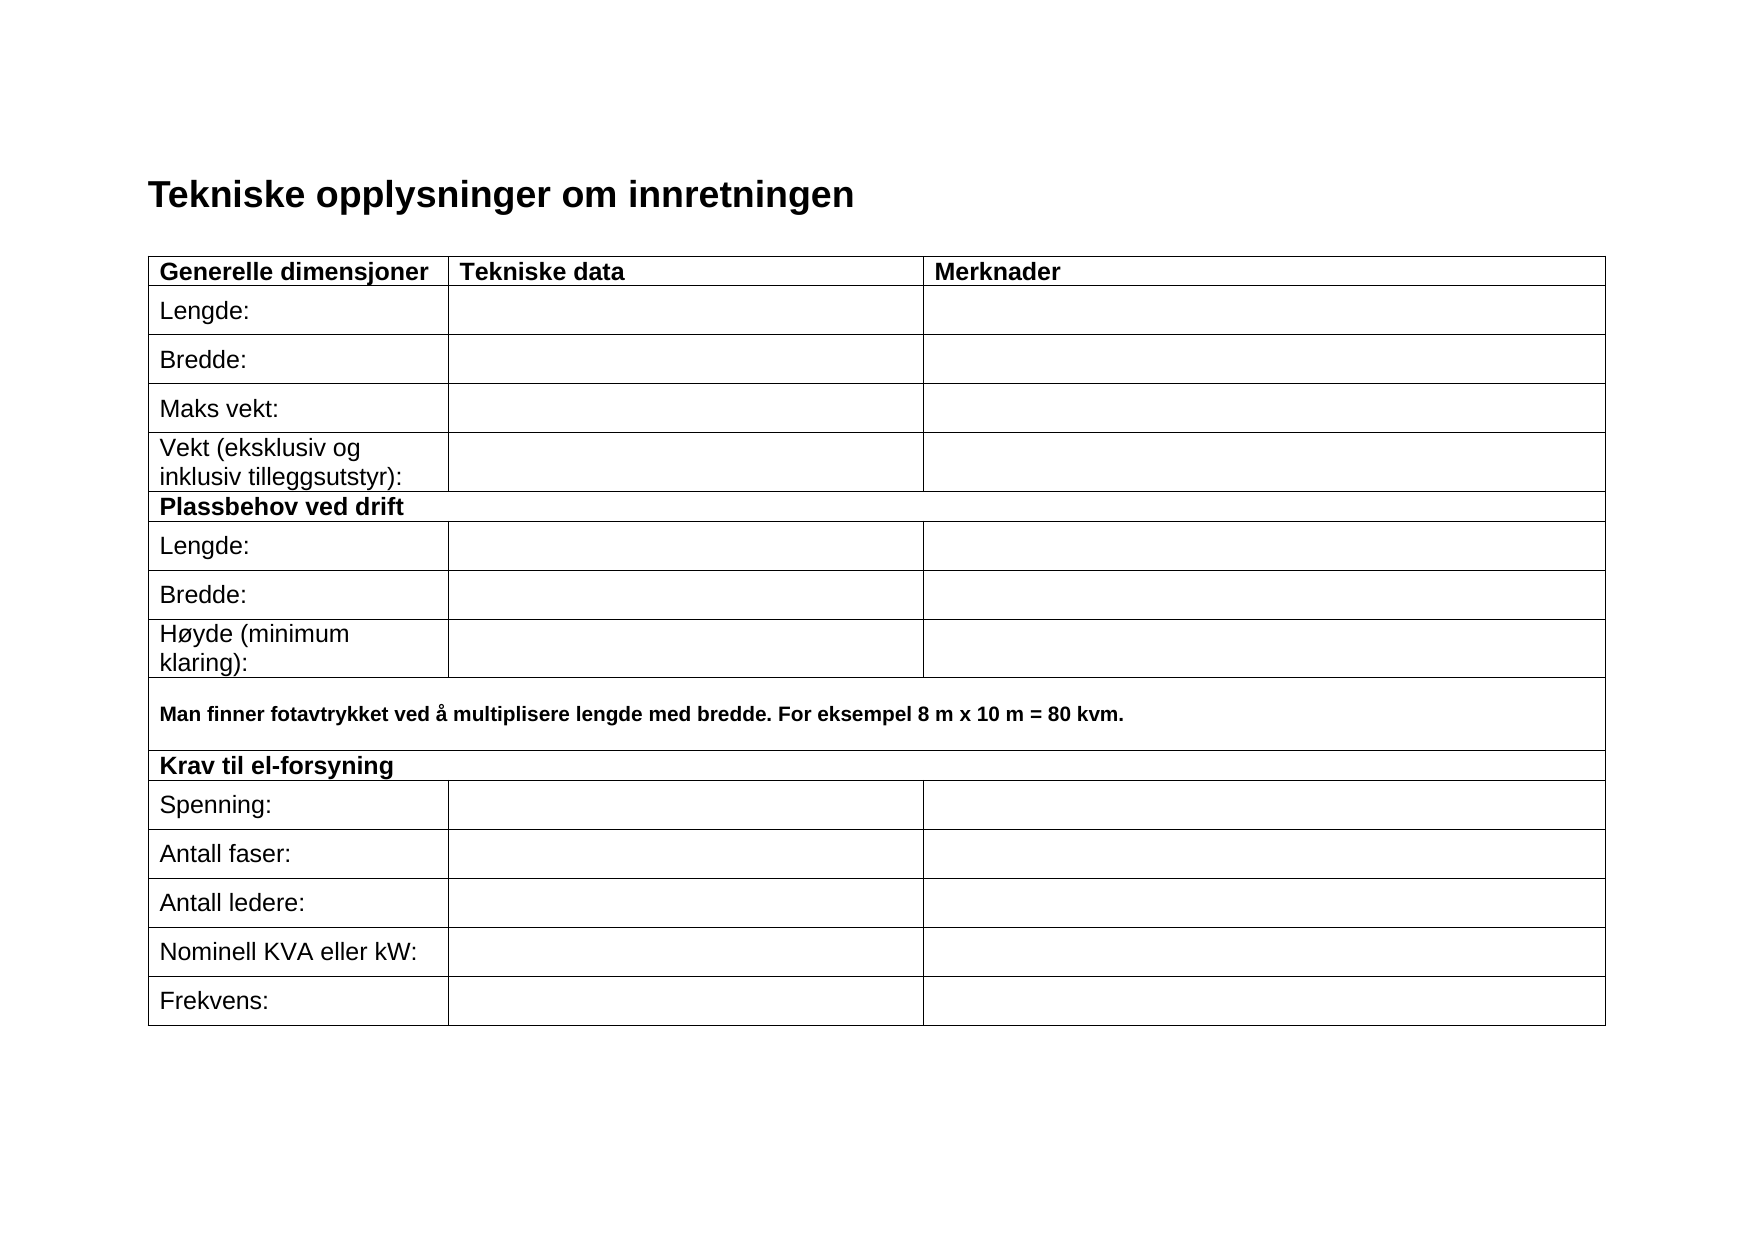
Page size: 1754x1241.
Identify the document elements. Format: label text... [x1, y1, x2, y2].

table_cell [449, 384, 923, 432]
table_cell [924, 335, 1605, 383]
table_header Tekniske data [449, 257, 923, 285]
table_cell [924, 928, 1605, 976]
table_cell [924, 781, 1605, 829]
table_cell [449, 433, 923, 491]
table_cell [924, 384, 1605, 432]
subtitle Tekniske opplysninger om innretningen [148, 173, 1606, 216]
table_cell Bredde: [149, 335, 448, 383]
table_cell Antall faser: [149, 830, 448, 878]
table_cell [449, 620, 923, 677]
table_cell [924, 433, 1605, 491]
table_cell [449, 781, 923, 829]
table_cell Lengde: [149, 286, 448, 334]
table_cell Nominell KVA eller kW: [149, 928, 448, 976]
table_cell [449, 830, 923, 878]
table_cell [924, 879, 1605, 927]
table_cell Plassbehov ved drift [149, 492, 1605, 521]
table_cell [449, 522, 923, 569]
table_cell [924, 830, 1605, 878]
table_cell [449, 879, 923, 927]
table_cell Man finner fotavtrykket ved å multiplisere lengde med bredde. For eksempel 8 m x 10 m = 80 kvm. [149, 678, 1605, 750]
table_header Generelle dimensjoner [149, 257, 448, 285]
table_cell [924, 620, 1605, 677]
table_cell [449, 977, 923, 1024]
table_cell [924, 286, 1605, 334]
table_cell [924, 522, 1605, 569]
table_cell Krav til el-forsyning [149, 751, 1605, 780]
table_header Merknader [924, 257, 1605, 285]
table_cell Frekvens: [149, 977, 448, 1024]
table_cell Lengde: [149, 522, 448, 569]
table_cell [449, 928, 923, 976]
table_cell Vekt (eksklusiv og inklusiv tilleggsutstyr): [149, 433, 448, 491]
table_cell [924, 977, 1605, 1024]
table_cell [924, 571, 1605, 618]
table_cell Bredde: [149, 571, 448, 618]
table_cell Maks vekt: [149, 384, 448, 432]
table_cell Antall ledere: [149, 879, 448, 927]
table_cell [449, 571, 923, 618]
table_cell Spenning: [149, 781, 448, 829]
table_cell Høyde (minimum klaring): [149, 620, 448, 677]
table_cell [449, 335, 923, 383]
table_cell [449, 286, 923, 334]
